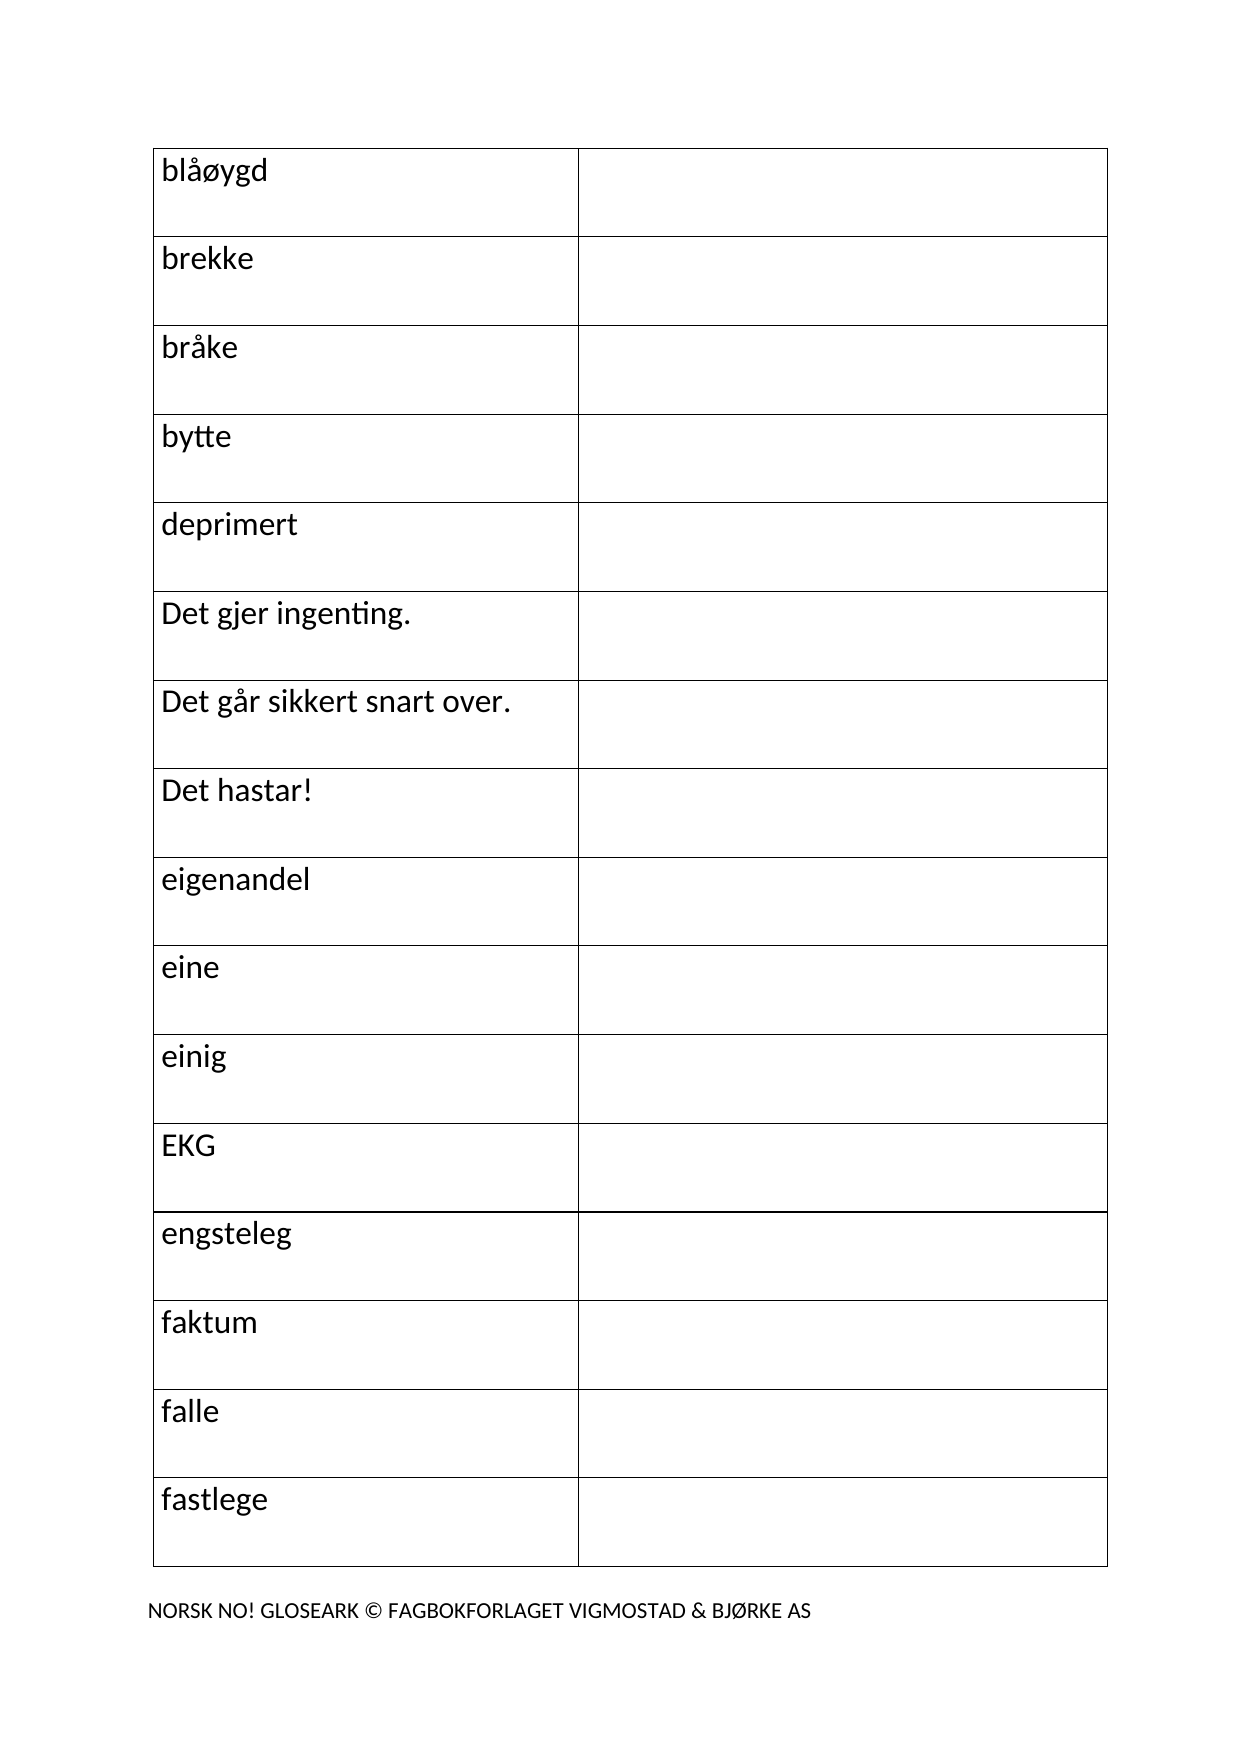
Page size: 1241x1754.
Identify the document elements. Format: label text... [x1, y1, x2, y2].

table_cell [579, 1478, 1107, 1566]
table_cell [579, 1124, 1107, 1211]
table_cell [579, 326, 1107, 413]
table_cell [579, 681, 1107, 768]
table_cell EKG [154, 1124, 578, 1211]
table_cell eine [154, 946, 578, 1034]
table_cell fastlege [154, 1478, 578, 1566]
table_cell brekke [154, 237, 578, 325]
table_cell [579, 415, 1107, 502]
table_cell falle [154, 1390, 578, 1477]
table_cell Det gjer ingenting. [154, 592, 578, 679]
table_cell [579, 1390, 1107, 1477]
table_cell [579, 149, 1107, 236]
table_cell [579, 858, 1107, 945]
table_cell [579, 503, 1107, 591]
table_cell deprimert [154, 503, 578, 591]
table_cell [579, 769, 1107, 857]
table_cell [579, 237, 1107, 325]
table_cell bråke [154, 326, 578, 413]
table_cell [579, 592, 1107, 679]
table_cell [579, 1301, 1107, 1389]
table_cell engsteleg [154, 1213, 578, 1300]
table_cell Det hastar! [154, 769, 578, 857]
table_cell Det går sikkert snart over. [154, 681, 578, 768]
table_cell einig [154, 1035, 578, 1123]
table_cell [579, 1213, 1107, 1300]
table_cell blåøygd [154, 149, 578, 236]
table_cell bytte [154, 415, 578, 502]
table_cell [579, 1035, 1107, 1123]
table_cell [579, 946, 1107, 1034]
table_cell faktum [154, 1301, 578, 1389]
table_cell eigenandel [154, 858, 578, 945]
